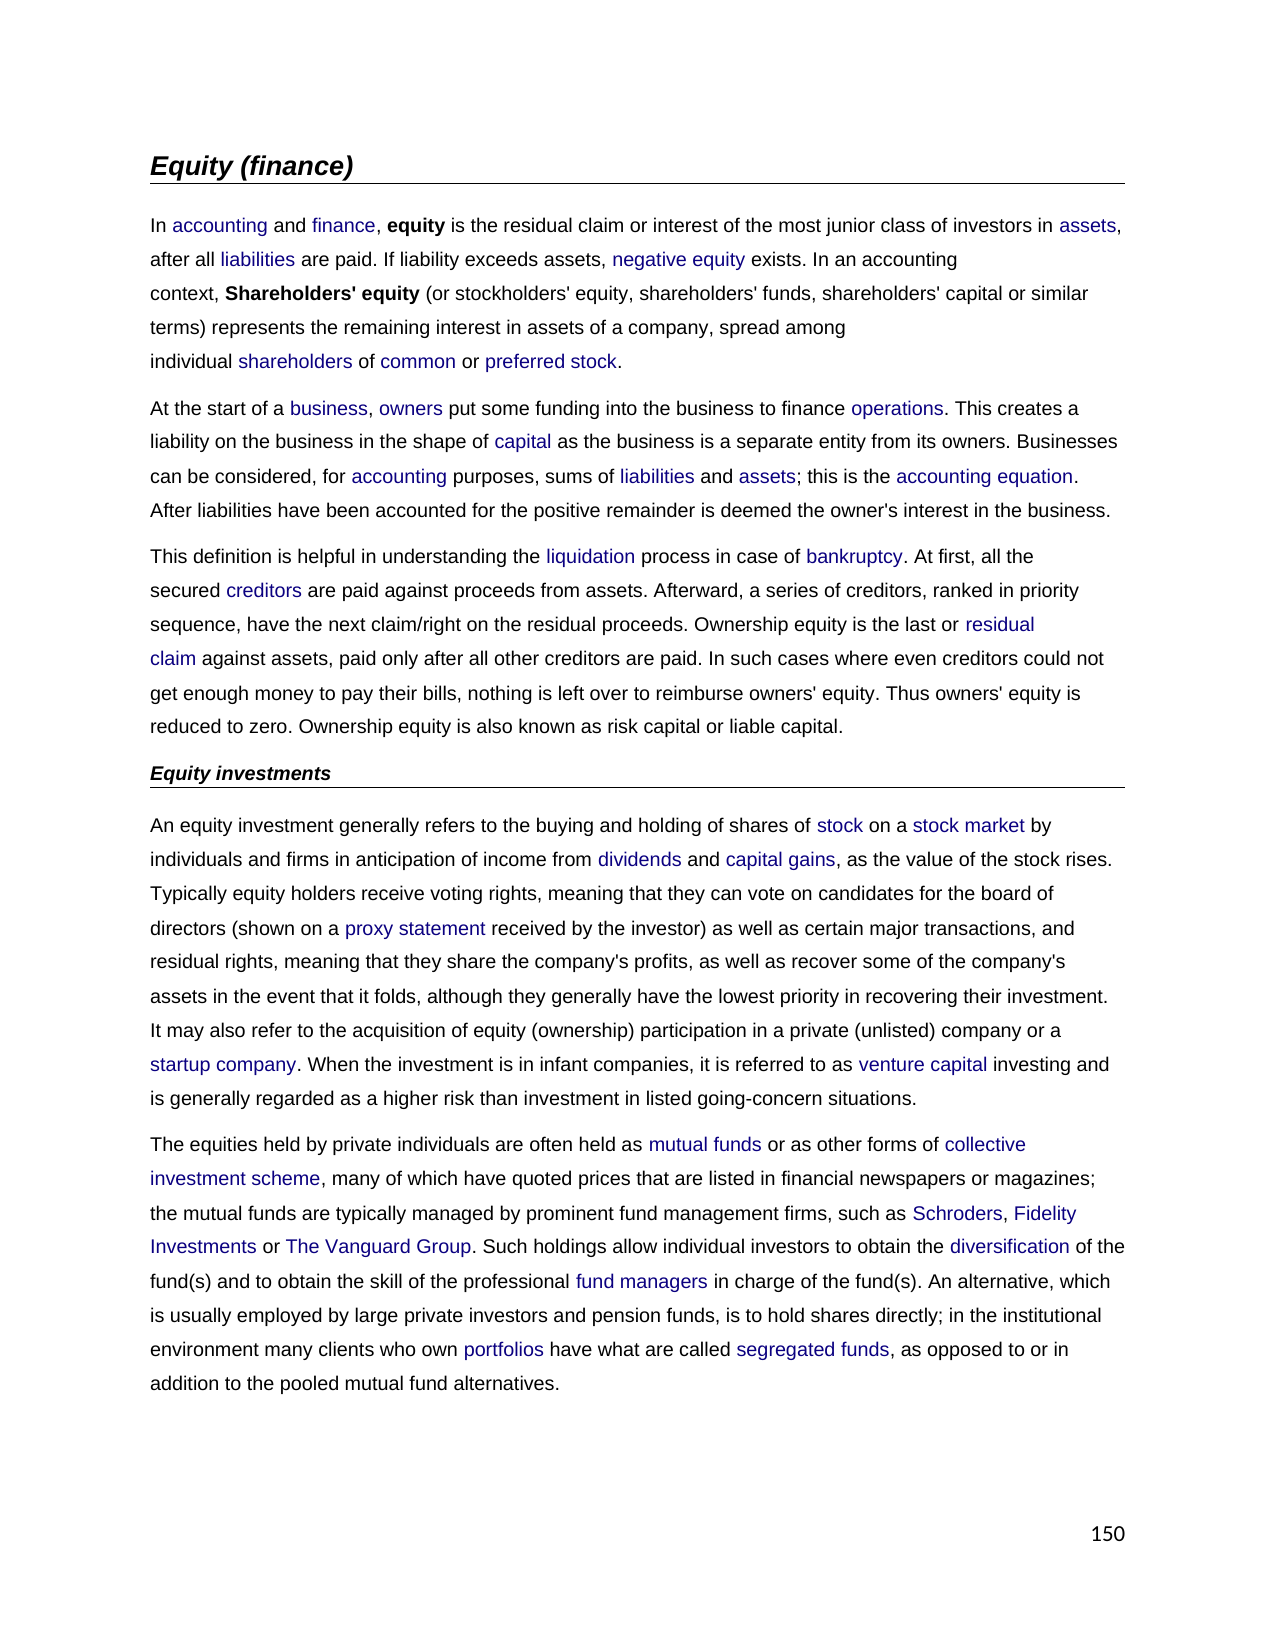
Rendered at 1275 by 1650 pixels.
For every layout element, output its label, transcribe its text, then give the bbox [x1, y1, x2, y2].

text An equity investment generally refers to the buying and holding of shares of stock on a stock market by individuals and firms in anticipation of income from dividends and capital gains, as the value of the stock rises. Typically equity holders receive voting rights, meaning that they can vote on candidates for the board of directors (shown on a proxy statement received by the investor) as well as certain major transactions, and residual rights, meaning that they share the company's profits, as well as recover some of the company's assets in the event that it folds, although they generally have the lowest priority in recovering their investment. It may also refer to the acquisition of equity (ownership) participation in a private (unlisted) company or a startup company. When the investment is in infant companies, it is referred to as venture capital investing and is generally regarded as a higher risk than investment in listed going-concern situations. [150, 814, 1125, 1109]
text This definition is helpful in understanding the liquidation process in case of bankruptcy. At first, all the secured creditors are paid against proceeds from assets. Afterward, a series of creditors, ranked in priority sequence, have the next claim/right on the residual proceeds. Ownership equity is the last or residual claim against assets, paid only after all other creditors are paid. In such cases where even creditors could not get enough money to pay their bills, nothing is left over to reimburse owners' equity. Thus owners' equity is reduced to zero. Ownership equity is also known as risk capital or liable capital. [150, 545, 1125, 738]
text In accounting and finance, equity is the residual claim or interest of the most junior class of investors in assets, after all liabilities are paid. If liability exceeds assets, negative equity exists. In an accounting context, Shareholders' equity (or stockholders' equity, shareholders' funds, shareholders' capital or similar terms) represents the remaining interest in assets of a company, spread among individual shareholders of common or preferred stock. [150, 213, 1125, 372]
subtitle Equity investments [150, 762, 1125, 787]
text At the start of a business, owners put some funding into the business to finance operations. This creates a liability on the business in the shape of capital as the business is a separate entity from its owners. Businesses can be considered, for accounting purposes, sums of liabilities and assets; this is the accounting equation. After liabilities have been accounted for the positive remainder is deemed the owner's interest in the business. [150, 396, 1125, 521]
subtitle Equity (finance) [150, 150, 1125, 183]
text The equities held by private individuals are often held as mutual funds or as other forms of collective investment scheme, many of which have quoted prices that are listed in financial newspapers or magazines; the mutual funds are typically managed by prominent fund management firms, such as Schroders, Fidelity Investments or The Vanguard Group. Such holdings allow individual investors to obtain the diversification of the fund(s) and to obtain the skill of the professional fund managers in charge of the fund(s). An alternative, which is usually employed by large private investors and pension funds, is to hold shares directly; in the institutional environment many clients who own portfolios have what are called segregated funds, as opposed to or in addition to the pooled mutual fund alternatives. [150, 1133, 1125, 1394]
